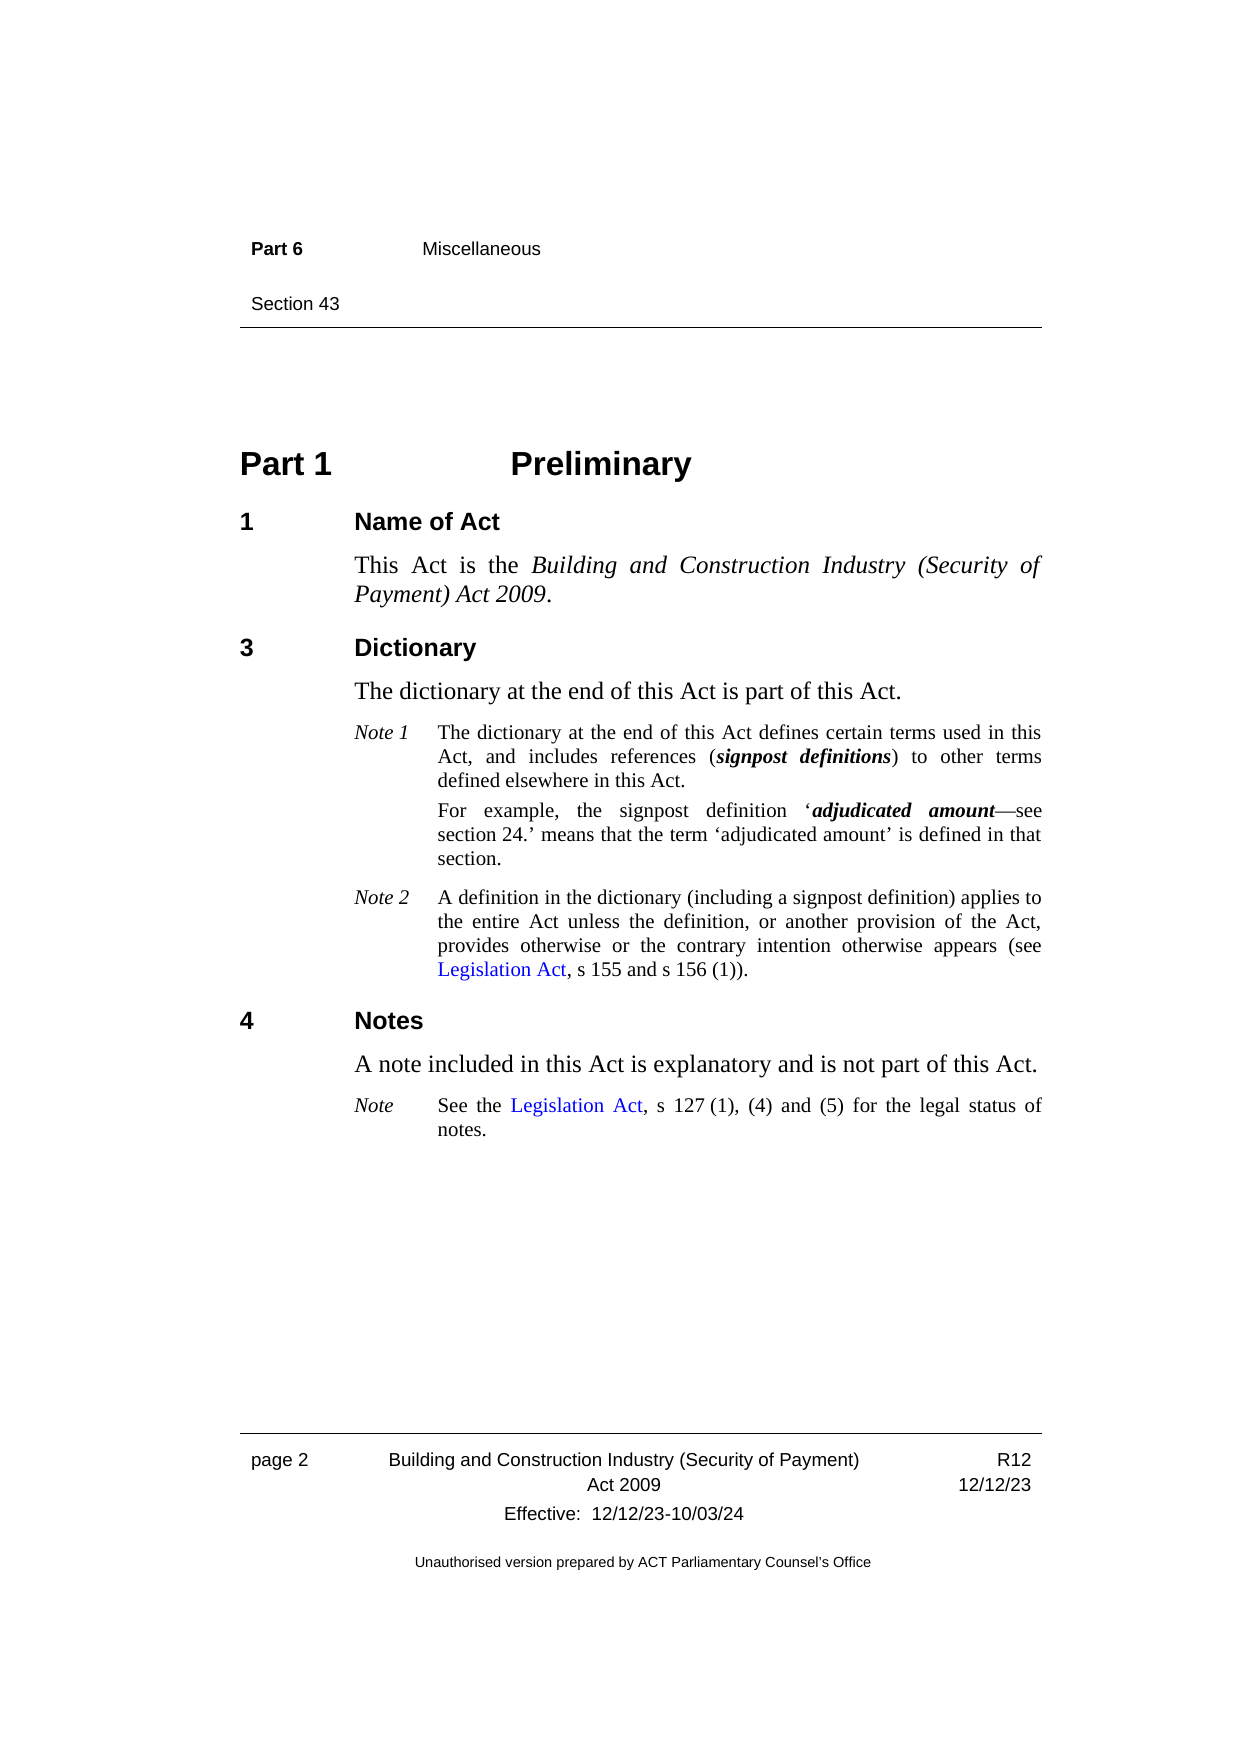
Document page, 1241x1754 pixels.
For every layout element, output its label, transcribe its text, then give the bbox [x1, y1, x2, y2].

text Note See the Legislation Act, s 127 (1), (4) and (5) for the legal status of notes. [354, 1093, 1042, 1141]
text Note 2 A definition in the dictionary (including a signpost definition) applies to the entire Act unless the definition, or another provision of the Act, provides otherwise or the contrary intention otherwise appears (see Legislation Act, s 155 and s 156 (1)). [354, 885, 1042, 981]
text 3 Dictionary [239, 633, 1042, 662]
text This Act is the Building and Construction Industry (Security of Payment) Act 2009. [354, 551, 1042, 608]
text Part 1 Preliminary [239, 444, 1042, 482]
text 4 Notes [239, 1006, 1042, 1035]
text Note 1 The dictionary at the end of this Act defines certain terms used in this Act, and includes references (signpost definitions) to other terms defined elsewhere in this Act. [354, 720, 1042, 792]
text A note included in this Act is explanatory and is not part of this Act. [354, 1049, 1042, 1078]
text For example, the signpost definition ‘adjudicated amount—see section 24.’ means that the term ‘adjudicated amount’ is defined in that section. [437, 798, 1042, 870]
text The dictionary at the end of this Act is part of this Act. [354, 676, 1042, 705]
text 1 Name of Act [239, 507, 1042, 536]
